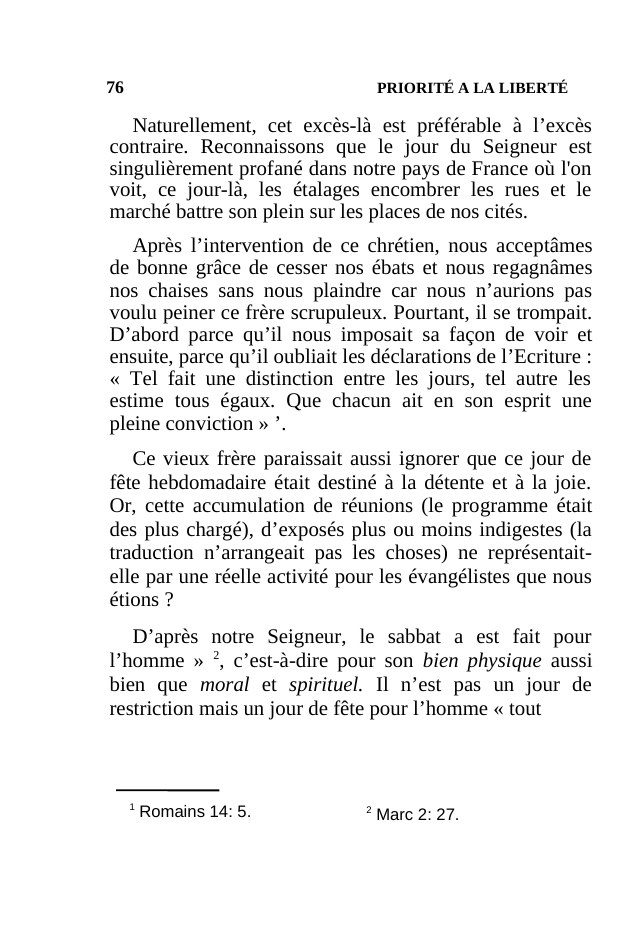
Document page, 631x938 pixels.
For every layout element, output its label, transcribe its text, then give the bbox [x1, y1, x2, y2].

text Naturellement, cet excès-là est préférable à l’excès contraire. Reconnaissons que le jour du Seigneur est singulièrement profané dans notre pays de France où l'on voit, ce jour-là, les étalages encombrer les rues et le marché battre son plein sur les places de nos cités. [109, 115, 592, 223]
text Après l’intervention de ce chrétien, nous acceptâmes de bonne grâce de cesser nos ébats et nous regagnâmes nos chaises sans nous plaindre car nous n’aurions pas voulu peiner ce frère scrupuleux. Pourtant, il se trompait. D’abord parce qu’il nous imposait sa façon de voir et ensuite, parce qu’il oubliait les déclarations de l’Ecriture : « Tel fait une distinction entre les jours, tel autre les estime tous égaux. Que chacun ait en son esprit une pleine conviction » ’. [109, 235, 592, 435]
text D’après notre Seigneur, le sabbat a est fait pour l’homme » 2, c’est-à-dire pour son bien physique aussi bien que moral et spirituel. Il n’est pas un jour de restriction mais un jour de fête pour l’homme « tout [109, 624, 592, 720]
text 2 Marc 2: 27. [366, 805, 459, 824]
text Ce vieux frère paraissait aussi ignorer que ce jour de fête hebdomadaire était destiné à la détente et à la joie. Or, cette accumulation de réunions (le programme était des plus chargé), d’exposés plus ou moins indigestes (la traduction n’arrangeait pas les choses) ne représentait-elle par une réelle activité pour les évangélistes que nous étions ? [109, 447, 592, 611]
text 1 Romains 14: 5. [129, 802, 251, 821]
text PRIORITÉ A LA LIBERTÉ [377, 79, 568, 97]
text 76 [106, 77, 124, 98]
